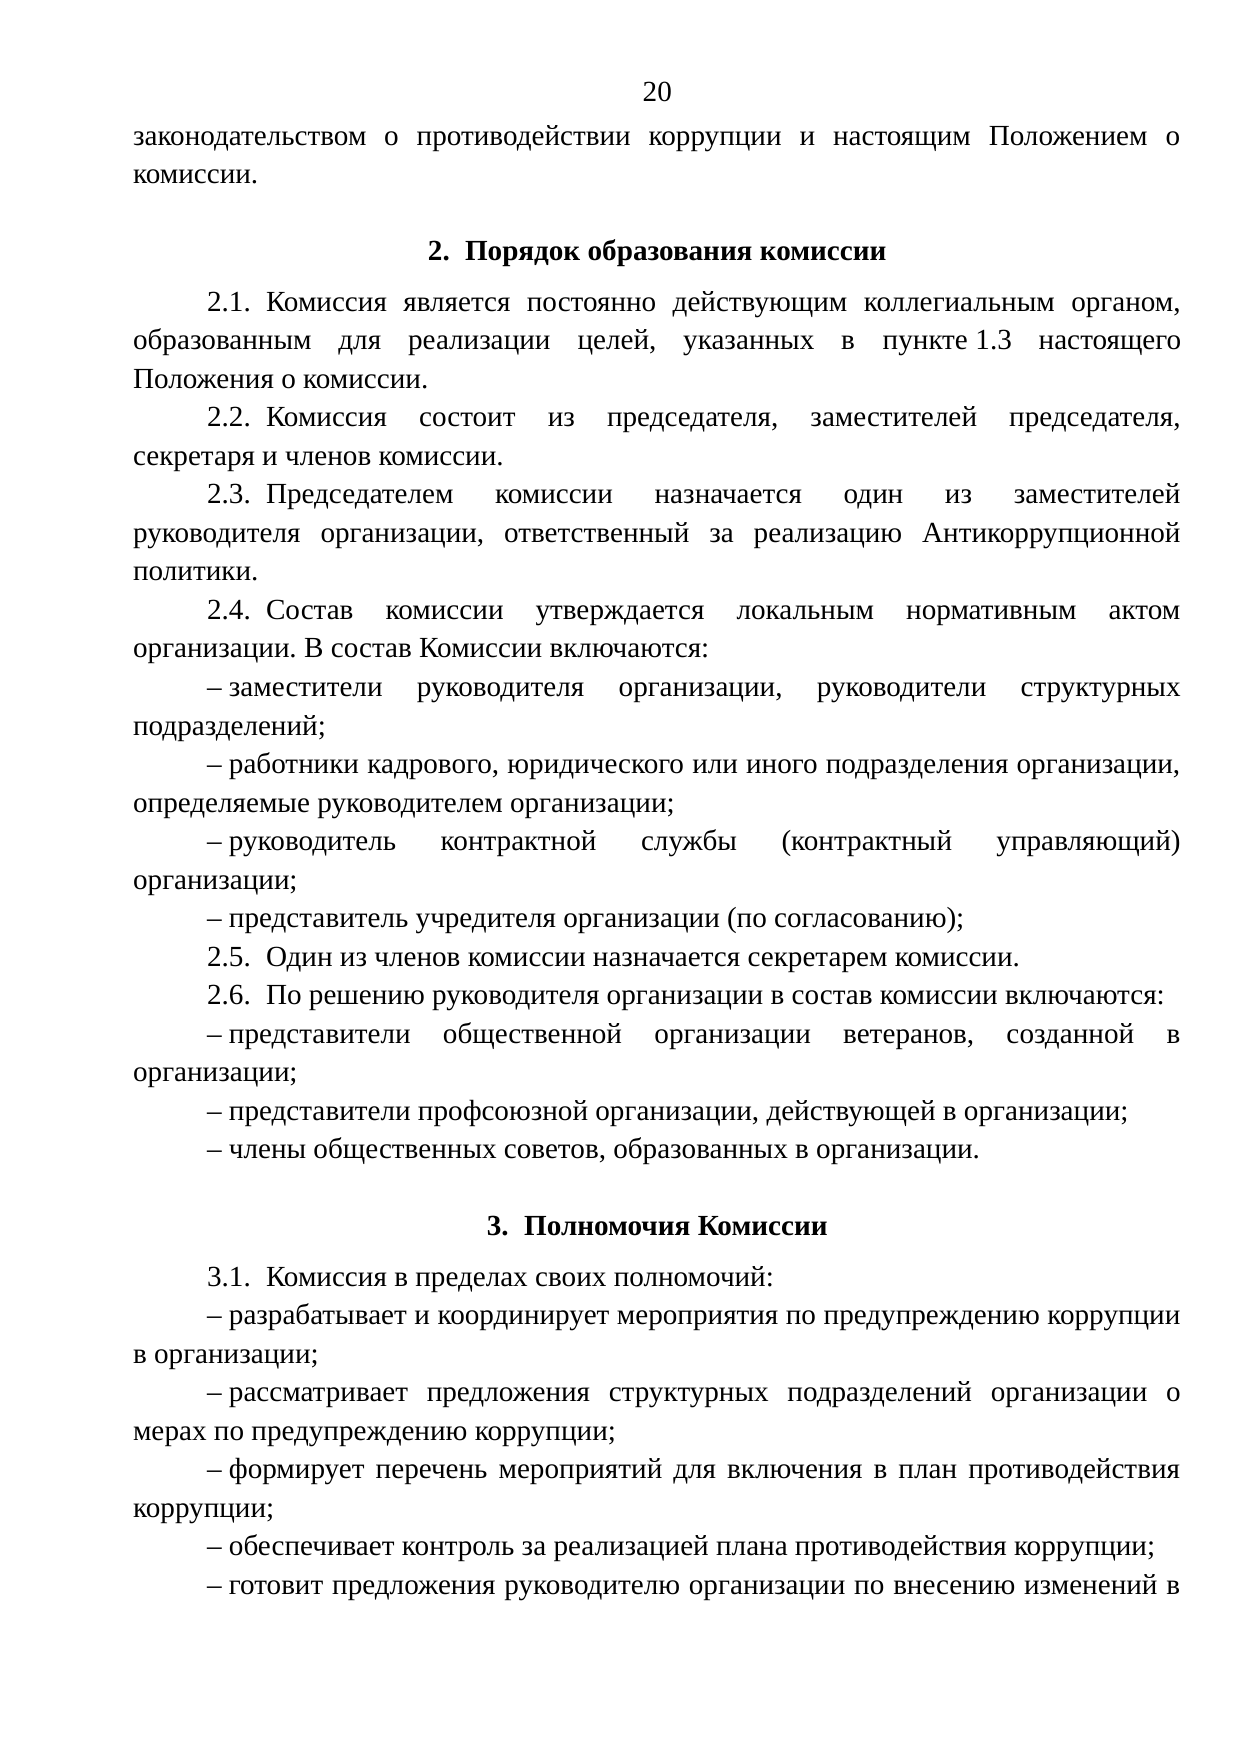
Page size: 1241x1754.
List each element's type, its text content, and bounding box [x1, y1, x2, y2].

text – заместители руководителя организации, руководители структурных подразделений; [133, 669, 1181, 741]
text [133, 1567, 1181, 1601]
list Полномочия Комиссии [133, 1208, 1181, 1241]
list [133, 118, 1181, 190]
list Порядок образования комиссии [133, 233, 1181, 266]
list По решению руководителя организации в состав комиссии включаются: [133, 977, 1181, 1011]
text – формирует перечень мероприятий для включения в план противодействия коррупции; [133, 1451, 1181, 1523]
text – рассматривает предложения структурных подразделений организации о мерах по предупреждению коррупции; [133, 1374, 1181, 1446]
list Комиссия состоит из председателя, заместителей председателя, секретаря и членов комиссии. [133, 399, 1181, 471]
list Комиссия в пределах своих полномочий: [133, 1259, 1181, 1292]
list Состав комиссии утверждается локальным нормативным актом организации. В состав Комиссии включаются: [133, 592, 1181, 664]
text – представители профсоюзной организации, действующей в организации; [133, 1093, 1181, 1127]
list Один из членов комиссии назначается секретарем комиссии. [133, 939, 1181, 972]
list Комиссия является постоянно действующим коллегиальным органом, образованным для реализации целей, указанных в пункте 1.3 настоящего Положения о комиссии. [133, 284, 1181, 394]
text – руководитель контрактной службы (контрактный управляющий) организации; [133, 823, 1181, 895]
text – разрабатывает и координирует мероприятия по предупреждению коррупции в организации; [133, 1297, 1181, 1369]
text – представитель учредителя организации (по согласованию); [133, 900, 1181, 934]
text – обеспечивает контроль за реализацией плана противодействия коррупции; [133, 1528, 1181, 1562]
text – представители общественной организации ветеранов, созданной в организации; [133, 1016, 1181, 1088]
list Председателем комиссии назначается один из заместителей руководителя организации, ответственный за реализацию Антикоррупционной политики. [133, 476, 1181, 587]
text – работники кадрового, юридического или иного подразделения организации, определяемые руководителем организации; [133, 746, 1181, 818]
text – члены общественных советов, образованных в организации. [133, 1132, 1181, 1165]
